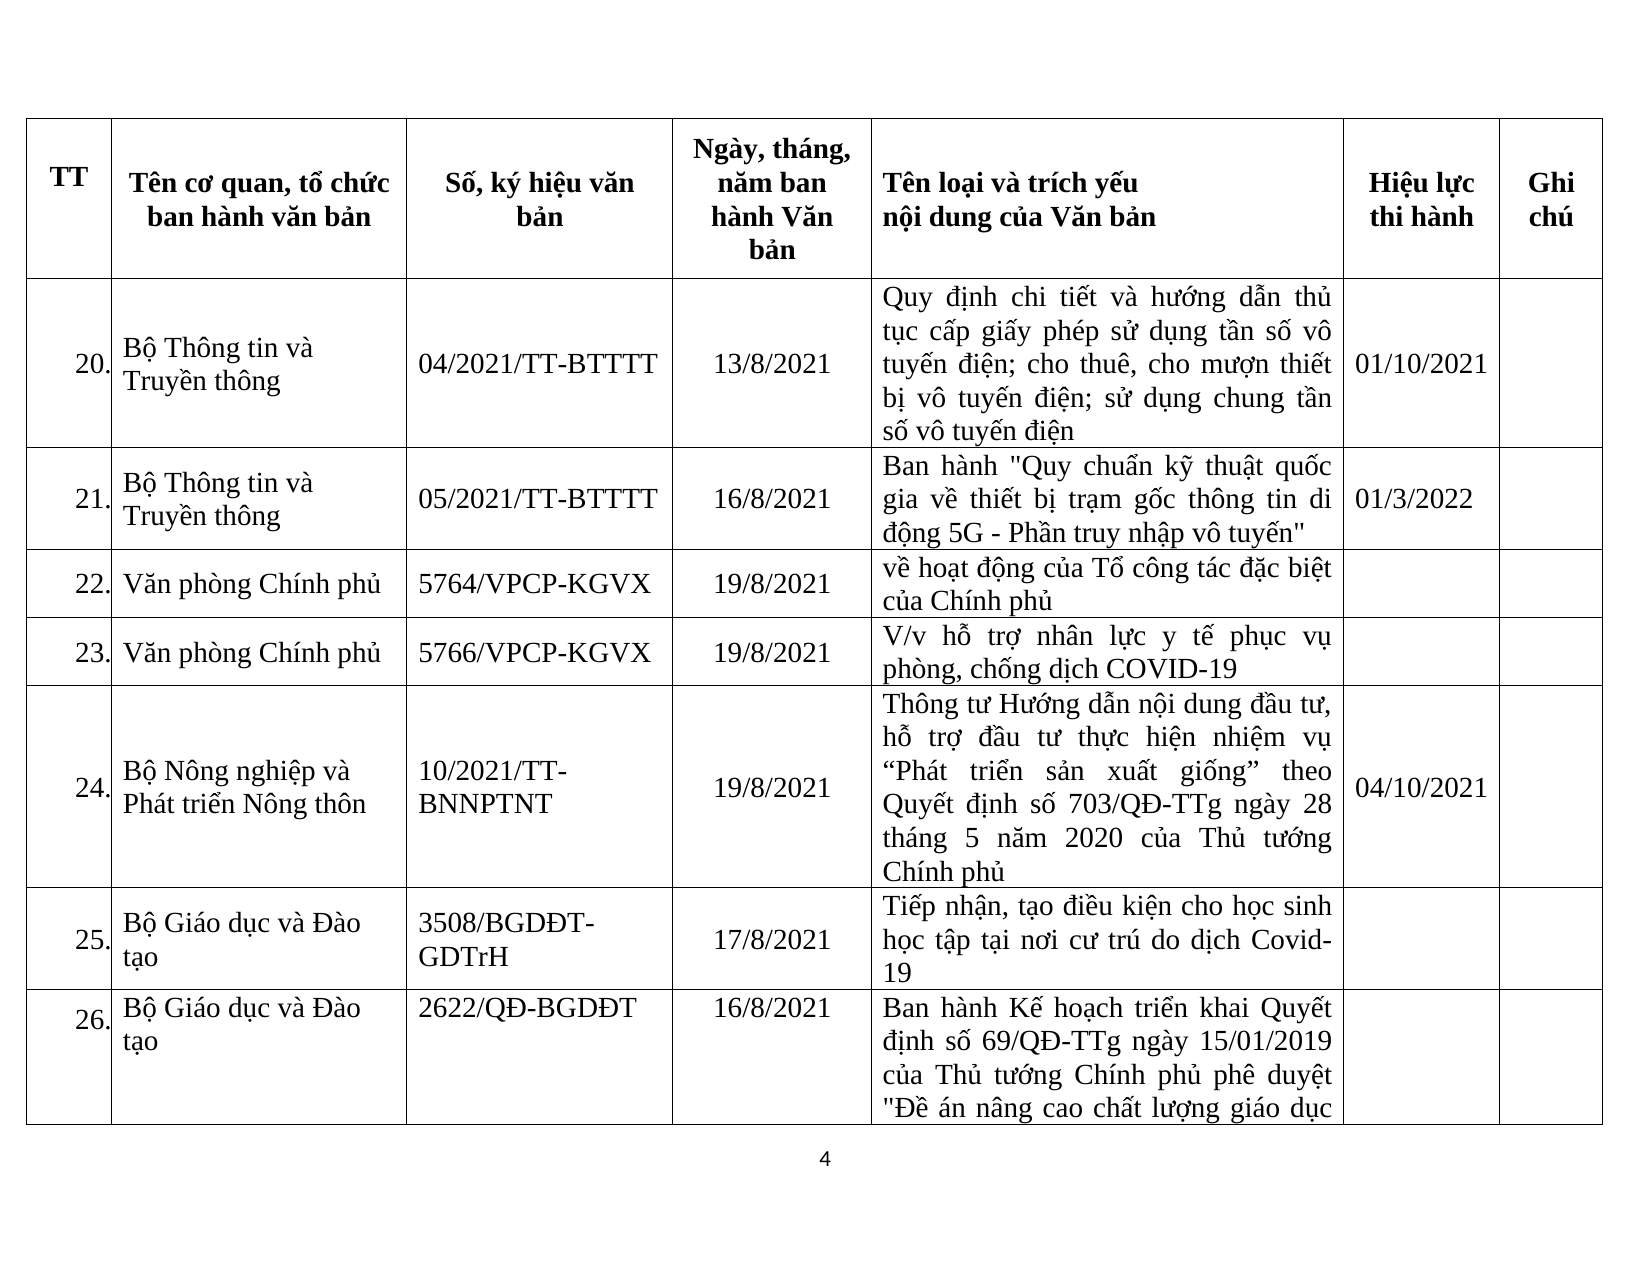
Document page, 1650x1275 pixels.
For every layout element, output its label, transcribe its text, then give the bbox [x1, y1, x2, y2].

table_cell 5764/VPCP-KGVX [407, 550, 672, 617]
table_cell Tiếp nhận, tạo điều kiện cho học sinh học tập tại nơi cư trú do dịch Covid-19 [872, 888, 1343, 989]
table_cell [27, 686, 111, 887]
table_cell [1500, 686, 1602, 887]
table_cell [1500, 618, 1602, 685]
table_cell 19/8/2021 [673, 686, 871, 887]
table_header Số, ký hiệu văn bản [407, 119, 672, 278]
table_header TT [27, 119, 111, 278]
table_cell Thông tư Hướng dẫn nội dung đầu tư, hỗ trợ đầu tư thực hiện nhiệm vụ “Phát triển sản xuất giống” theo Quyết định số 703/QĐ-TTg ngày 28 tháng 5 năm 2020 của Thủ tướng Chính phủ [872, 686, 1343, 887]
table_cell Quy định chi tiết và hướng dẫn thủ tục cấp giấy phép sử dụng tần số vô tuyến điện; cho thuê, cho mượn thiết bị vô tuyến điện; sử dụng chung tần số vô tuyến điện [872, 279, 1343, 447]
table_cell Văn phòng Chính phủ [112, 618, 406, 685]
table_cell [1500, 990, 1602, 1124]
table_cell Bộ Nông nghiệp và Phát triển Nông thôn [112, 686, 406, 887]
table_cell 3508/BGDĐT-GDTrH [407, 888, 672, 989]
table_cell 10/2021/TT-BNNPTNT [407, 686, 672, 887]
table_cell [27, 618, 111, 685]
table_cell 19/8/2021 [673, 550, 871, 617]
table_cell Bộ Thông tin và Truyền thông [112, 448, 406, 549]
table_cell 04/10/2021 [1344, 686, 1499, 887]
table_cell [1344, 888, 1499, 989]
table_cell 01/3/2022 [1344, 448, 1499, 549]
table_header Hiệu lực thi hành [1344, 119, 1499, 278]
table_cell [1344, 550, 1499, 617]
table_cell [27, 448, 111, 549]
table_header Ngày, tháng, năm ban hành Văn bản [673, 119, 871, 278]
table_cell Ban hành "Quy chuẩn kỹ thuật quốc gia về thiết bị trạm gốc thông tin di động 5G - Phần truy nhập vô tuyến" [872, 448, 1343, 549]
table_cell Bộ Giáo dục và Đào tạo [112, 888, 406, 989]
table_header Tên loại và trích yếu nội dung của Văn bản [872, 119, 1343, 278]
table_cell 17/8/2021 [673, 888, 871, 989]
table_cell [1344, 618, 1499, 685]
table_cell [27, 888, 111, 989]
table_cell 5766/VPCP-KGVX [407, 618, 672, 685]
table_cell 04/2021/TT-BTTTT [407, 279, 672, 447]
table_header Tên cơ quan, tổ chức ban hành văn bản [112, 119, 406, 278]
table_cell 2622/QĐ-BGDĐT [407, 990, 672, 1124]
table_cell về hoạt động của Tổ công tác đặc biệt của Chính phủ [872, 550, 1343, 617]
table_cell 16/8/2021 [673, 990, 871, 1124]
table_cell Văn phòng Chính phủ [112, 550, 406, 617]
table_cell Bộ Giáo dục và Đào tạo [112, 990, 406, 1124]
table_cell 19/8/2021 [673, 618, 871, 685]
table_cell [27, 990, 111, 1124]
table_cell [1500, 448, 1602, 549]
table_cell 16/8/2021 [673, 448, 871, 549]
table_cell Bộ Thông tin và Truyền thông [112, 279, 406, 447]
table_cell [1500, 888, 1602, 989]
table_header Ghi chú [1500, 119, 1602, 278]
table_cell [1500, 279, 1602, 447]
table_cell [1500, 550, 1602, 617]
table_cell V/v hỗ trợ nhân lực y tế phục vụ phòng, chống dịch COVID-19 [872, 618, 1343, 685]
table_cell 05/2021/TT-BTTTT [407, 448, 672, 549]
table_cell 13/8/2021 [673, 279, 871, 447]
table_cell [27, 279, 111, 447]
table_cell [27, 550, 111, 617]
table_cell 01/10/2021 [1344, 279, 1499, 447]
table_cell [1344, 990, 1499, 1124]
